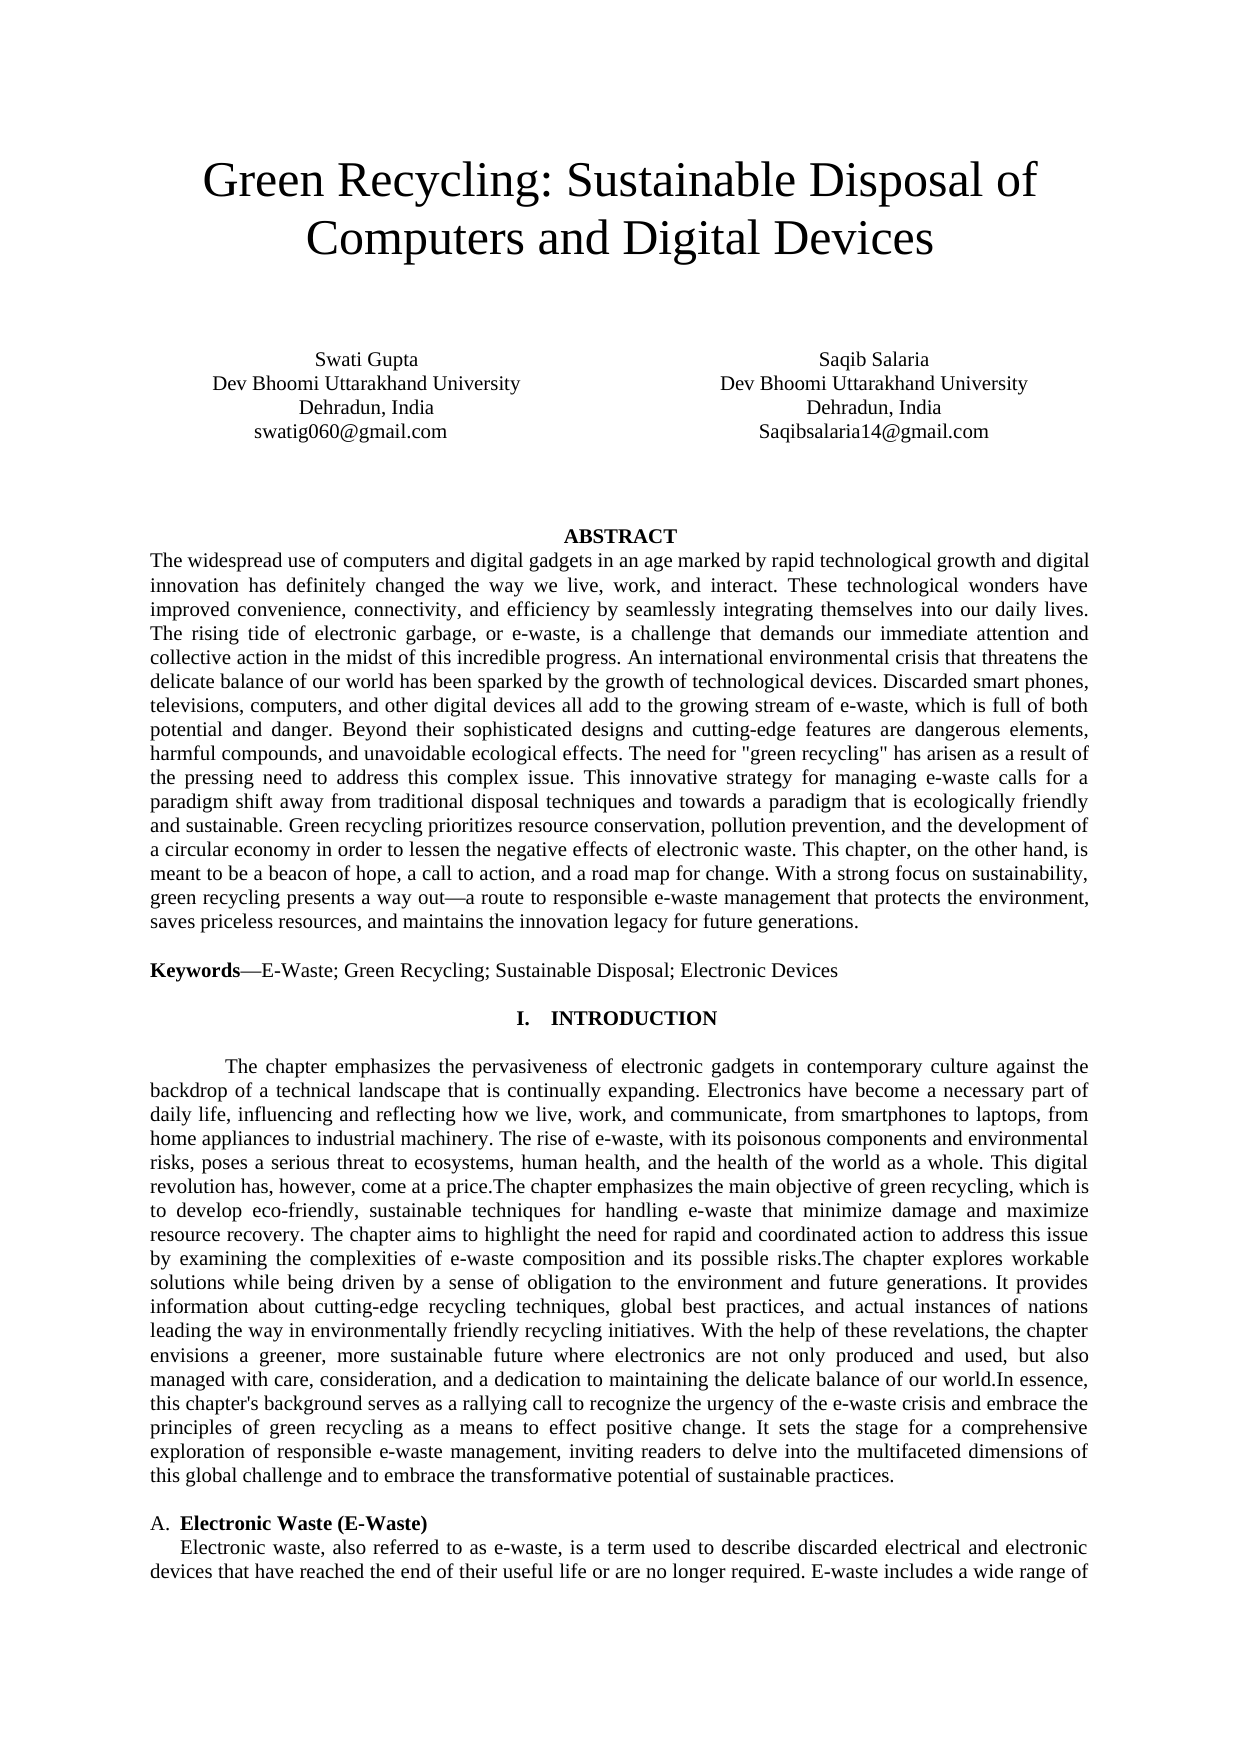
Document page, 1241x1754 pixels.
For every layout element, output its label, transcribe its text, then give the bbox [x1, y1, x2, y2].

text ABSTRACT [150, 524, 1090, 548]
text Dev Bhoomi Uttarakhand University [150, 371, 583, 395]
text Dev Bhoomi Uttarakhand University [658, 371, 1090, 395]
subtitle INTRODUCTION [150, 1006, 1090, 1030]
text Swati Gupta [150, 347, 583, 371]
text Keywords—E-Waste; Green Recycling; Sustainable Disposal; Electronic Devices [150, 957, 1090, 982]
text Saqibsalaria14@gmail.com [658, 419, 1090, 443]
text Dehradun, India [150, 395, 583, 419]
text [150, 1535, 1090, 1583]
text Dehradun, India [658, 395, 1090, 419]
text The chapter emphasizes the pervasiveness of electronic gadgets in contemporary culture against the backdrop of a technical landscape that is continually expanding. Electronics have become a necessary part of daily life, influencing and reflecting how we live, work, and communicate, from smartphones to laptops, from home appliances to industrial machinery. The rise of e-waste, with its poisonous components and environmental risks, poses a serious threat to ecosystems, human health, and the health of the world as a whole. This digital revolution has, however, come at a price.The chapter emphasizes the main objective of green recycling, which is to develop eco-friendly, sustainable techniques for handling e-waste that minimize damage and maximize resource recovery. The chapter aims to highlight the need for rapid and coordinated action to address this issue by examining the complexities of e-waste composition and its possible risks.The chapter explores workable solutions while being driven by a sense of obligation to the environment and future generations. It provides information about cutting-edge recycling techniques, global best practices, and actual instances of nations leading the way in environmentally friendly recycling initiatives. With the help of these revelations, the chapter envisions a greener, more sustainable future where electronics are not only produced and used, but also managed with care, consideration, and a dedication to maintaining the delicate balance of our world.In essence, this chapter's background serves as a rallying call to recognize the urgency of the e-waste crisis and embrace the principles of green recycling as a means to effect positive change. It sets the stage for a comprehensive exploration of responsible e-waste management, inviting readers to delve into the multifaceted dimensions of this global challenge and to embrace the transformative potential of sustainable practices. [150, 1054, 1090, 1487]
subtitle Electronic Waste (E-Waste) [150, 1511, 1090, 1535]
text The widespread use of computers and digital gadgets in an age marked by rapid technological growth and digital innovation has definitely changed the way we live, work, and interact. These technological wonders have improved convenience, connectivity, and efficiency by seamlessly integrating themselves into our daily lives. The rising tide of electronic garbage, or e-waste, is a challenge that demands our immediate attention and collective action in the midst of this incredible progress. An international environmental crisis that threatens the delicate balance of our world has been sparked by the growth of technological devices. Discarded smart phones, televisions, computers, and other digital devices all add to the growing stream of e-waste, which is full of both potential and danger. Beyond their sophisticated designs and cutting-edge features are dangerous elements, harmful compounds, and unavoidable ecological effects. The need for "green recycling" has arisen as a result of the pressing need to address this complex issue. This innovative strategy for managing e-waste calls for a paradigm shift away from traditional disposal techniques and towards a paradigm that is ecologically friendly and sustainable. Green recycling prioritizes resource conservation, pollution prevention, and the development of a circular economy in order to lessen the negative effects of electronic waste. This chapter, on the other hand, is meant to be a beacon of hope, a call to action, and a road map for change. With a strong focus on sustainability, green recycling presents a way out—a route to responsible e-waste management that protects the environment, saves priceless resources, and maintains the innovation legacy for future generations. [150, 548, 1090, 933]
text Saqib Salaria [658, 347, 1090, 371]
title Green Recycling: Sustainable Disposal of Computers and Digital Devices [150, 150, 1090, 265]
text swatig060@gmail.com [150, 419, 583, 443]
